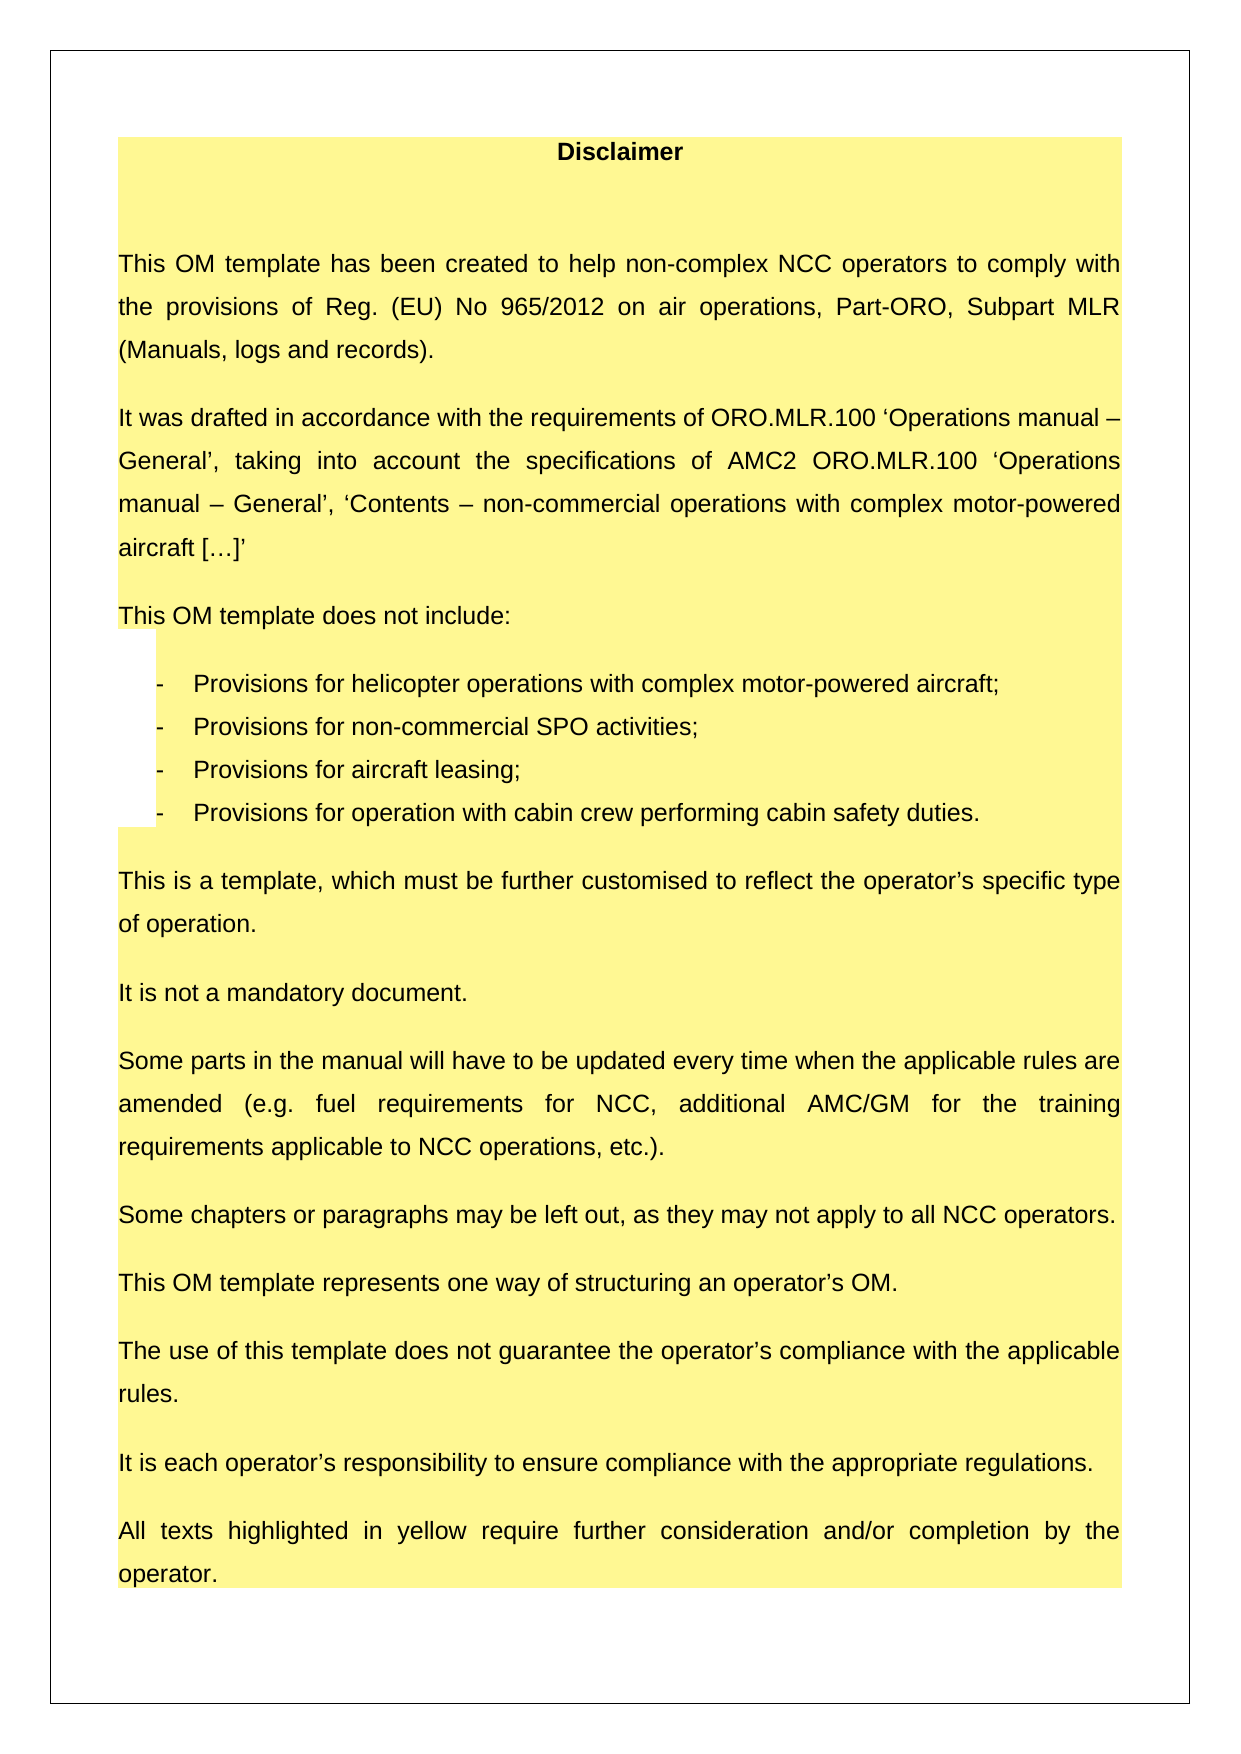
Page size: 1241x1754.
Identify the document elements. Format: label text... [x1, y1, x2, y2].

text All texts highlighted in yellow require further consideration and/or completion by the operator. [118, 1516, 1122, 1588]
text This OM template does not include: [118, 601, 1122, 629]
text It is each operator’s responsibility to ensure compliance with the appropriate regulations. [118, 1448, 1122, 1476]
text It is not a mandatory document. [118, 978, 1122, 1006]
text This is a template, which must be further customised to reflect the operator’s specific type of operation. [118, 866, 1122, 938]
text The use of this template does not guarantee the operator’s compliance with the applicable rules. [118, 1336, 1122, 1408]
list Provisions for operation with cabin crew performing cabin safety duties. [156, 798, 1122, 827]
text This OM template has been created to help non-complex NCC operators to comply with the provisions of Reg. (EU) No 965/2012 on air operations, Part-ORO, Subpart MLR (Manuals, logs and records). [118, 249, 1122, 364]
list Provisions for helicopter operations with complex motor-powered aircraft; [156, 669, 1122, 698]
text Some chapters or paragraphs may be left out, as they may not apply to all NCC operators. [118, 1200, 1122, 1229]
list Provisions for non-commercial SPO activities; [156, 712, 1122, 741]
text Disclaimer [118, 137, 1122, 166]
text Some parts in the manual will have to be updated every time when the applicable rules are amended (e.g. fuel requirements for NCC, additional AMC/GM for the training requirements applicable to NCC operations, etc.). [118, 1046, 1122, 1161]
text It was drafted in accordance with the requirements of ORO.MLR.100 ‘Operations manual – General’, taking into account the specifications of AMC2 ORO.MLR.100 ‘Operations manual – General’, ‘Contents – non-commercial operations with complex motor-powered aircraft […]’ [118, 403, 1122, 561]
list Provisions for aircraft leasing; [156, 755, 1122, 784]
text This OM template represents one way of structuring an operator’s OM. [118, 1268, 1122, 1297]
